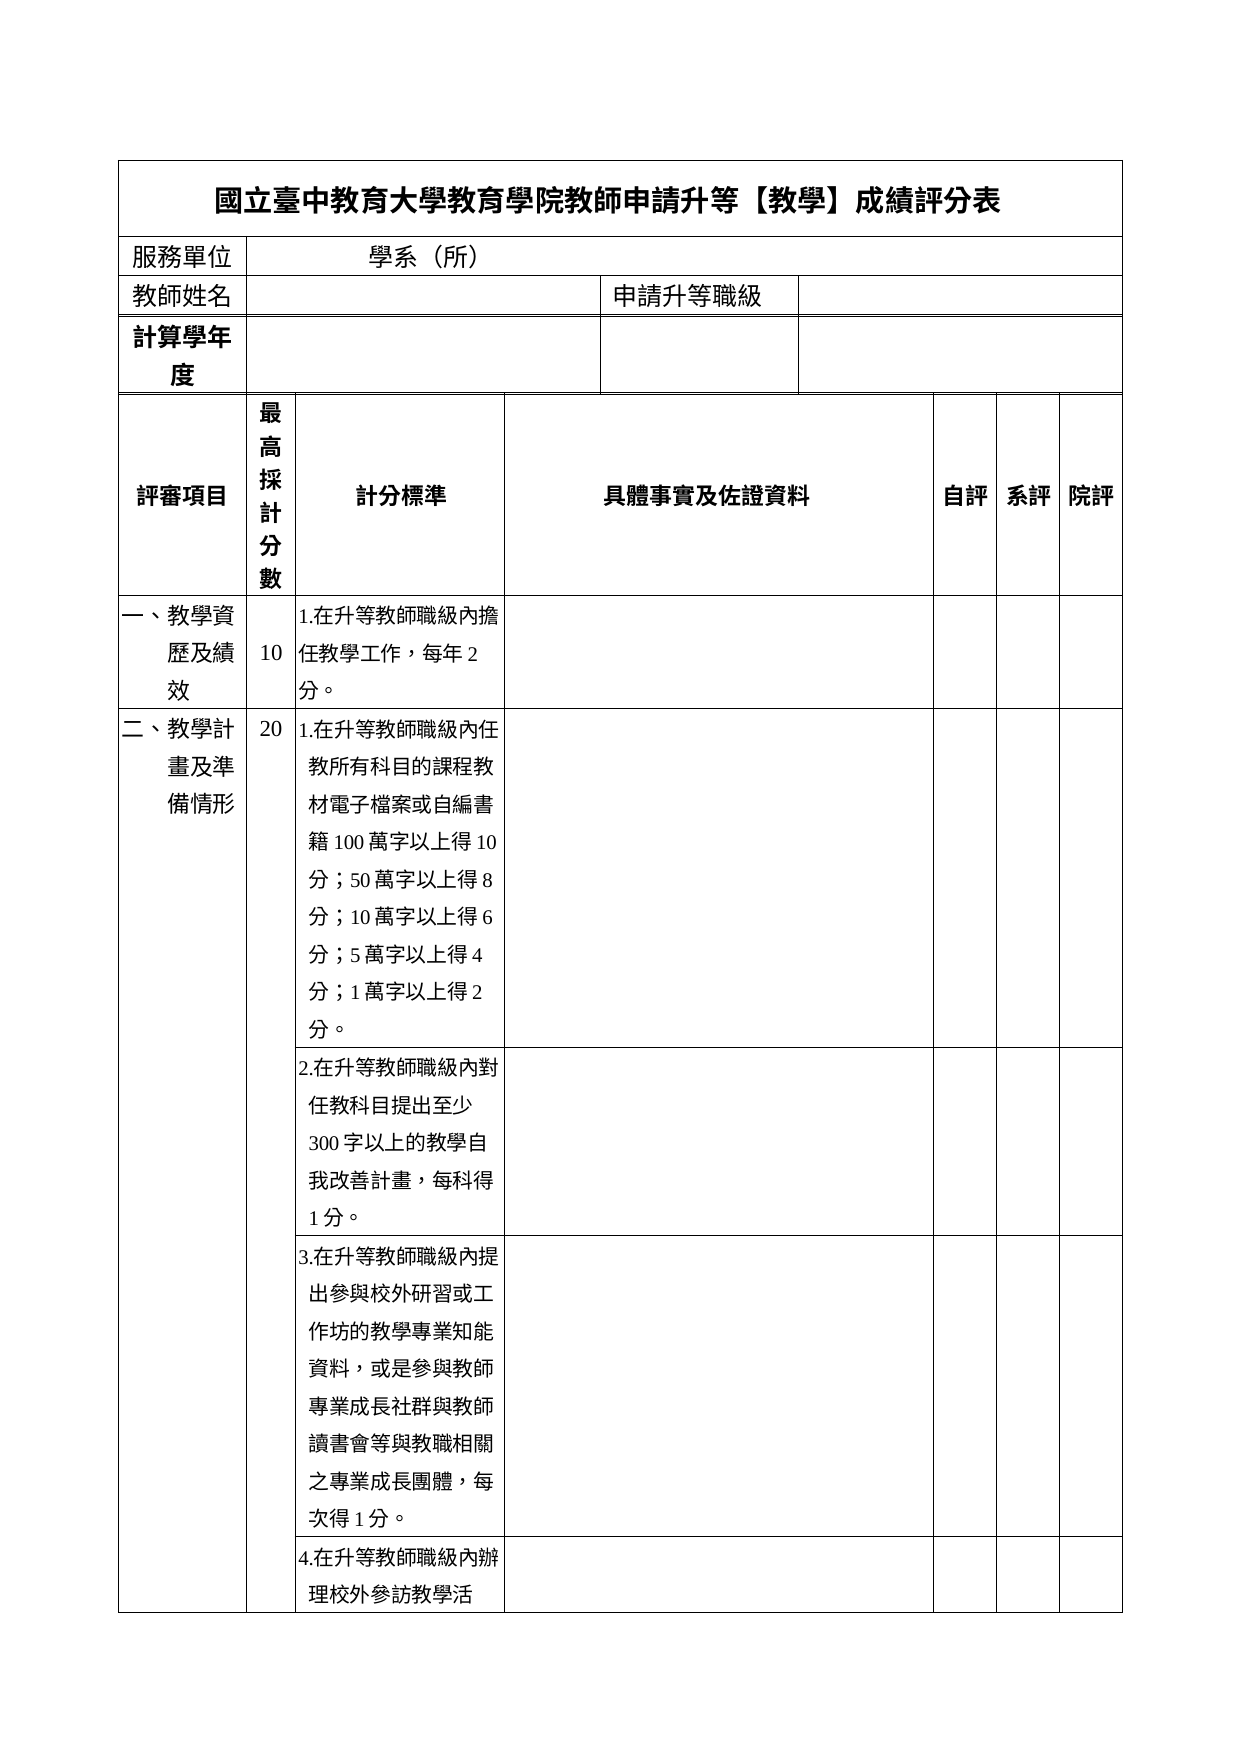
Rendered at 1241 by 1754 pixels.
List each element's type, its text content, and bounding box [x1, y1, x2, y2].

table_cell [247, 317, 600, 392]
table_cell [934, 1048, 996, 1235]
table_cell [247, 276, 600, 314]
table_cell 教師姓名 [119, 276, 246, 314]
table_cell 評審項目 [119, 395, 246, 594]
table_cell 學系（所） [247, 237, 1122, 275]
table_cell [505, 1236, 933, 1536]
table_cell [997, 1048, 1059, 1235]
table_cell [997, 596, 1059, 708]
table_cell 具體事實及佐證資料 [505, 395, 933, 594]
table_cell 1.在升等教師職級內擔任教學工作，每年2分。 [296, 596, 504, 708]
table_cell 服務單位 [119, 237, 246, 275]
table_cell [1060, 1048, 1122, 1235]
table_cell [934, 1537, 996, 1612]
table_cell [997, 1537, 1059, 1612]
table_cell 20 [247, 709, 295, 1612]
table_cell [505, 596, 933, 708]
table_cell 計分標準 [296, 395, 504, 594]
table_cell 一、教學資歷及績效 [119, 596, 246, 708]
table_cell [997, 709, 1059, 1047]
table_cell [1060, 1236, 1122, 1536]
table_cell [505, 709, 933, 1047]
table_cell 3.在升等教師職級內提出參與校外研習或工作坊的教學專業知能資料，或是參與教師專業成長社群與教師讀書會等與教職相關之專業成長團體，每次得1分。 [296, 1236, 504, 1536]
table_cell [1060, 1537, 1122, 1612]
table_cell [1060, 709, 1122, 1047]
table_cell [934, 596, 996, 708]
table_cell 2.在升等教師職級內對任教科目提出至少300字以上的教學自我改善計畫，每科得1分。 [296, 1048, 504, 1235]
table_cell 自評 [934, 395, 996, 594]
table_cell 系評 [997, 395, 1059, 594]
table_cell 計算學年度 [119, 317, 246, 392]
table_cell 1.在升等教師職級內任教所有科目的課程教材電子檔案或自編書籍100萬字以上得10分；50萬字以上得8分；10萬字以上得6分；5萬字以上得4分；1萬字以上得2分。 [296, 709, 504, 1047]
table_cell [799, 276, 1122, 314]
table_header 國立臺中教育大學教育學院教師申請升等【教學】成績評分表 [119, 161, 1122, 236]
table_cell 院評 [1060, 395, 1122, 594]
table_cell [505, 1048, 933, 1235]
table_cell [799, 317, 1122, 392]
table_cell [997, 1236, 1059, 1536]
table_cell [601, 317, 798, 392]
table_cell 最高採計分數 [247, 395, 295, 594]
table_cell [296, 1537, 504, 1612]
table_cell [1060, 596, 1122, 708]
table_cell [934, 1236, 996, 1536]
table_cell [934, 709, 996, 1047]
table_cell [505, 1537, 933, 1612]
table_cell 二、教學計畫及準備情形 [119, 709, 246, 1612]
table_cell 申請升等職級 [601, 276, 798, 314]
table_cell 10 [247, 596, 295, 708]
